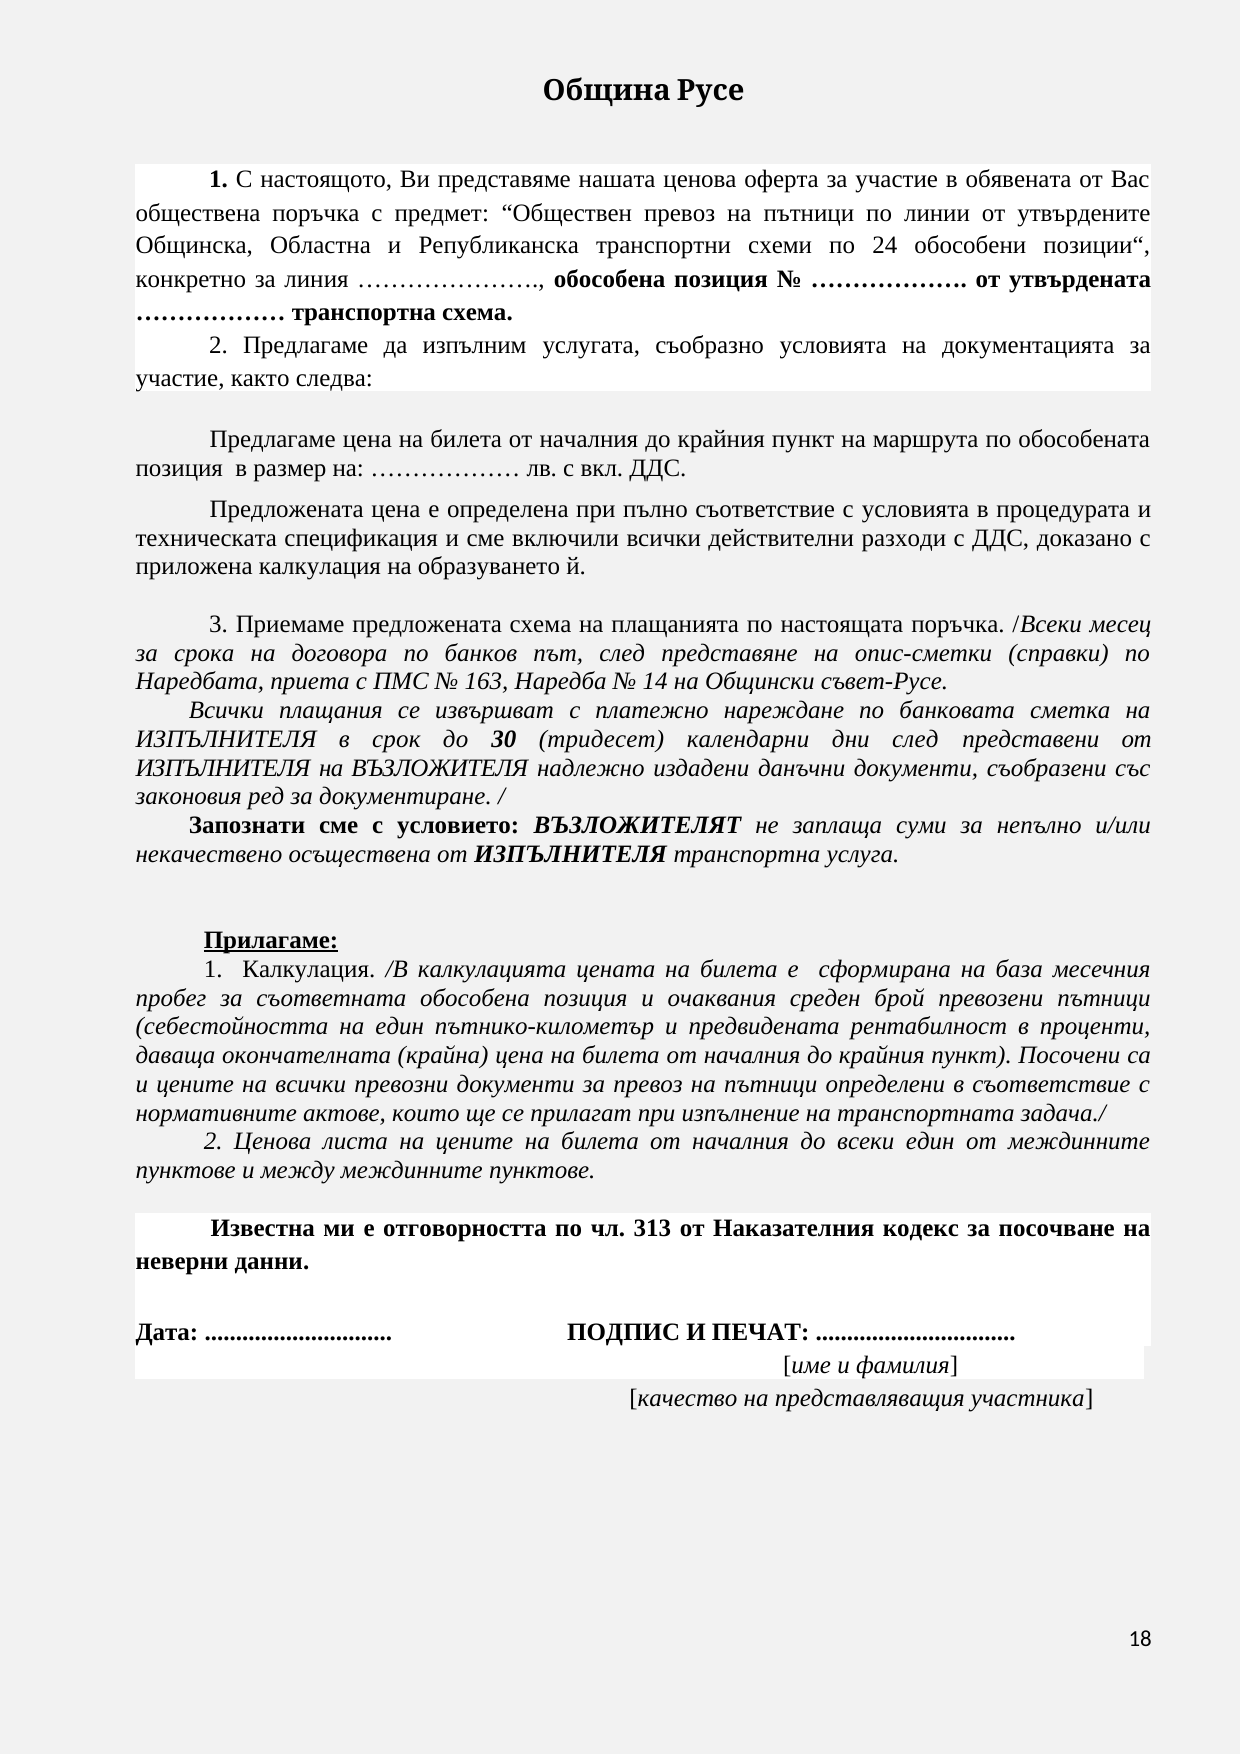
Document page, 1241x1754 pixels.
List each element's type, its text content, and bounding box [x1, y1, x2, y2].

text 1. С настоящото, Ви представяме нашата ценова оферта за участие в обявената от Вас обществена поръчка с предмет: “Обществен превоз на пътници по линии от утвърдените Общинска, Областна и Републиканска транспортни схеми по 24 обособени позиции“, конкретно за линия …………………., обособена позиция № ………………. от утвърдената ……………… транспортна схема. [135, 164, 1151, 325]
text Известна ми е отговорността по чл. 313 от Наказателния кодекс за посочване на неверни данни. [135, 1213, 1151, 1274]
text Предлагаме цена на билета от началния до крайния пункт на маршрута по обособената позиция в размер на: ……………… лв. с вкл. ДДС. [135, 424, 1151, 482]
text Прилагаме: [135, 925, 1151, 954]
text 2. Ценова листа на цените на билета от началния до всеки един от междинните пунктове и между междинните пунктове. [135, 1126, 1151, 1184]
text Всички плащания се извършват с платежно нареждане по банковата сметка на ИЗПЪЛНИТЕЛЯ в срок до 30 (тридесет) календарни дни след представени от ИЗПЪЛНИТЕЛЯ на ВЪЗЛОЖИТЕЛЯ надлежно издадени данъчни документи, съобразени със законовия ред за документиране. / [135, 695, 1151, 810]
text Запознати сме с условието: ВЪЗЛОЖИТЕЛЯТ не заплаща суми за непълно и/или некачествено осъществена от ИЗПЪЛНИТЕЛЯ транспортна услуга. [135, 810, 1151, 868]
text Предложената цена е определена при пълно съответствие с условията в процедурата и техническата спецификация и сме включили всички действителни разходи с ДДС, доказано с приложена калкулация на образуването й. [135, 494, 1151, 580]
text 3. Приемаме предложената схема на плащанията по настоящата поръчка. /Всеки месец за срока на договора по банков път, след представяне на опис-сметки (справки) по Наредбата, приета с ПМС № 163, Наредба № 14 на Общински съвет-Русе. [135, 609, 1151, 695]
text 1. Калкулация. /В калкулацията цената на билета е сформирана на база месечния пробег за съответната обособена позиция и очаквания среден брой превозени пътници (себестойността на един пътнико-километър и предвидената рентабилност в проценти, даваща окончателната (крайна) цена на билета от началния до крайния пункт). Посочени са и цените на всички превозни документи за превоз на пътници определени в съответствие с нормативните актове, които ще се прилагат при изпълнение на транспортната задача./ [135, 954, 1151, 1126]
text 2. Предлагаме да изпълним услугата, съобразно условията на документацията за участие, както следва: [135, 330, 1151, 391]
text [име и фамилия] [135, 1350, 1144, 1379]
text [качество на представляващия участника] [135, 1383, 1151, 1412]
text Дата: .............................. ПОДПИС И ПЕЧАТ: ................................ [135, 1317, 1151, 1346]
